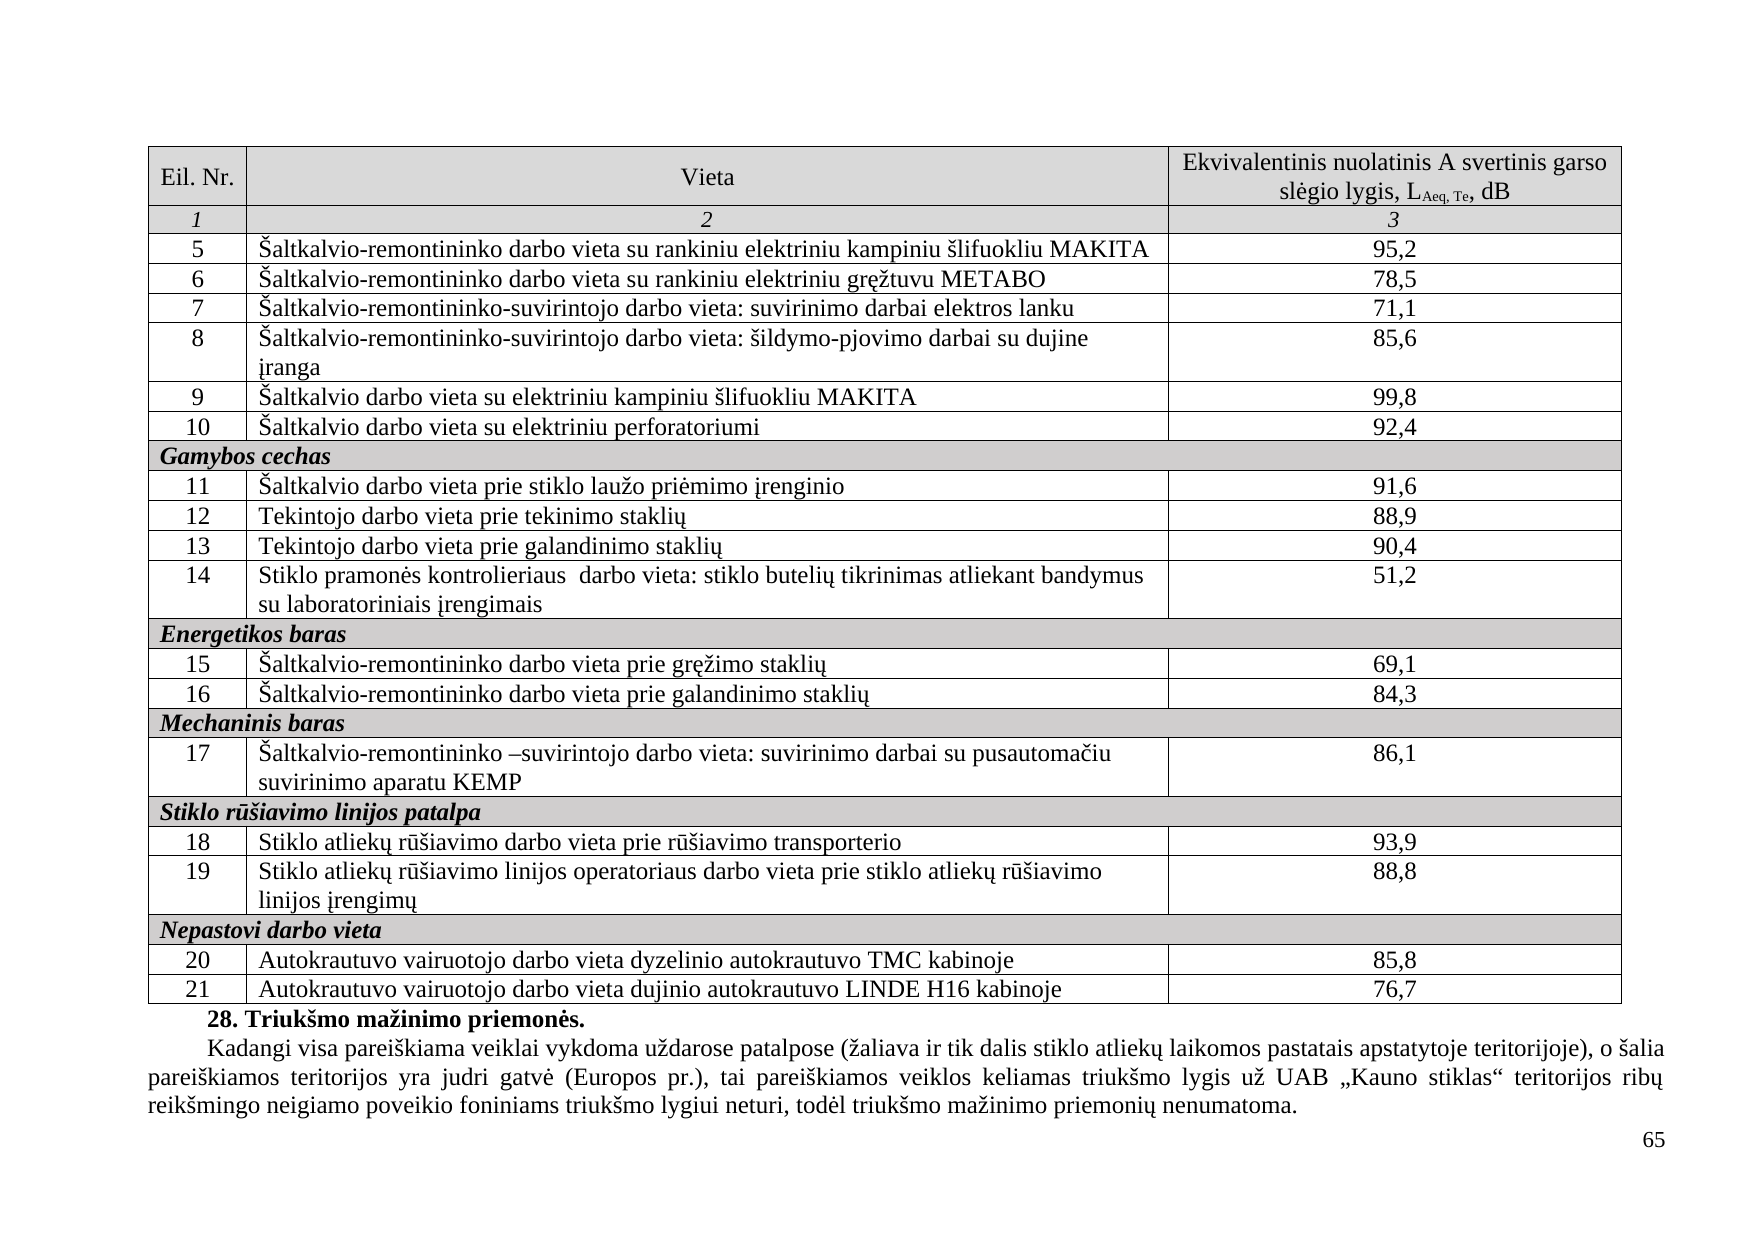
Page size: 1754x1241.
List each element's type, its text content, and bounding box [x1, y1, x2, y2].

table_cell Šaltkalvio-remontininko –suvirintojo darbo vieta: suvirinimo darbai su pusautomačiu suvirinimo aparatu KEMP [247, 738, 1168, 796]
table_cell Šaltkalvio-remontininko darbo vieta prie galandinimo staklių [247, 679, 1168, 707]
table_cell Autokrautuvo vairuotojo darbo vieta dyzelinio autokrautuvo TMC kabinoje [247, 945, 1168, 973]
table_cell 13 [149, 531, 246, 559]
table_cell Šaltkalvio-remontininko-suvirintojo darbo vieta: šildymo-pjovimo darbai su dujine įranga [247, 323, 1168, 381]
table_cell 78,5 [1169, 264, 1621, 292]
table_cell 86,1 [1169, 738, 1621, 796]
table_cell 12 [149, 501, 246, 530]
table_cell 9 [149, 382, 246, 411]
text Kadangi visa pareiškiama veiklai vykdoma uždarose patalpose (žaliava ir tik dalis stiklo atliekų laikomos pastatais apstatytoje teritorijoje), o šalia pareiškiamos teritorijos yra judri gatvė (Europos pr.), tai pareiškiamos veiklos keliamas triukšmo lygis už UAB „Kauno stiklas“ teritorijos ribų reikšmingo neigiamo poveikio foniniams triukšmo lygiui neturi, todėl triukšmo mažinimo priemonių nenumatoma. [148, 1033, 1665, 1119]
table_cell 6 [149, 264, 246, 292]
table_cell 20 [149, 945, 246, 973]
table_cell 90,4 [1169, 531, 1621, 559]
table_cell 15 [149, 649, 246, 678]
table_cell Stiklo pramonės kontrolieriaus darbo vieta: stiklo butelių tikrinimas atliekant bandymus su laboratoriniais įrengimais [247, 561, 1168, 618]
table_cell 91,6 [1169, 471, 1621, 500]
table_cell Nepastovi darbo vieta [149, 915, 1621, 944]
table_cell 69,1 [1169, 649, 1621, 678]
table_cell 21 [149, 975, 246, 1003]
table_cell 14 [149, 561, 246, 618]
table_cell 8 [149, 323, 246, 381]
table_cell 88,8 [1169, 856, 1621, 914]
table_cell 88,9 [1169, 501, 1621, 530]
table_cell 51,2 [1169, 561, 1621, 618]
table_cell 84,3 [1169, 679, 1621, 707]
table_header Eil. Nr. [149, 147, 246, 205]
table_header Ekvivalentinis nuolatinis A svertinis garso slėgio lygis, LAeq, Te, dB [1169, 147, 1621, 205]
table_cell 16 [149, 679, 246, 707]
table_cell Šaltkalvio darbo vieta prie stiklo laužo priėmimo įrenginio [247, 471, 1168, 500]
table_cell Šaltkalvio-remontininko darbo vieta su rankiniu elektriniu gręžtuvu METABO [247, 264, 1168, 292]
table_cell 95,2 [1169, 234, 1621, 263]
table_cell Energetikos baras [149, 619, 1621, 648]
table_cell Šaltkalvio darbo vieta su elektriniu kampiniu šlifuokliu MAKITA [247, 382, 1168, 411]
table_cell 10 [149, 412, 246, 440]
table_cell 19 [149, 856, 246, 914]
table_cell Stiklo atliekų rūšiavimo linijos operatoriaus darbo vieta prie stiklo atliekų rūšiavimo linijos įrengimų [247, 856, 1168, 914]
table_cell Tekintojo darbo vieta prie tekinimo staklių [247, 501, 1168, 530]
table_cell Šaltkalvio-remontininko darbo vieta su rankiniu elektriniu kampiniu šlifuokliu MAKITA [247, 234, 1168, 263]
table_cell 2 [247, 206, 1168, 233]
table_cell Autokrautuvo vairuotojo darbo vieta dujinio autokrautuvo LINDE H16 kabinoje [247, 975, 1168, 1003]
table_cell 93,9 [1169, 827, 1621, 855]
table_cell 5 [149, 234, 246, 263]
table_cell 71,1 [1169, 294, 1621, 322]
table_cell Stiklo atliekų rūšiavimo darbo vieta prie rūšiavimo transporterio [247, 827, 1168, 855]
table_cell Gamybos cechas [149, 441, 1621, 470]
table_cell 17 [149, 738, 246, 796]
table_cell 1 [149, 206, 246, 233]
table_cell 92,4 [1169, 412, 1621, 440]
table_cell Šaltkalvio-remontininko-suvirintojo darbo vieta: suvirinimo darbai elektros lanku [247, 294, 1168, 322]
table_cell Tekintojo darbo vieta prie galandinimo staklių [247, 531, 1168, 559]
table_header Vieta [247, 147, 1168, 205]
table_cell 85,8 [1169, 945, 1621, 973]
table_cell Mechaninis baras [149, 709, 1621, 737]
table_cell Šaltkalvio darbo vieta su elektriniu perforatoriumi [247, 412, 1168, 440]
table_cell 3 [1169, 206, 1621, 233]
text 28. Triukšmo mažinimo priemonės. [148, 1004, 1665, 1033]
table_cell 99,8 [1169, 382, 1621, 411]
table_cell Šaltkalvio-remontininko darbo vieta prie gręžimo staklių [247, 649, 1168, 678]
table_cell Stiklo rūšiavimo linijos patalpa [149, 797, 1621, 826]
table_cell 76,7 [1169, 975, 1621, 1003]
table_cell 7 [149, 294, 246, 322]
table_cell 18 [149, 827, 246, 855]
table_cell 11 [149, 471, 246, 500]
table_cell 85,6 [1169, 323, 1621, 381]
